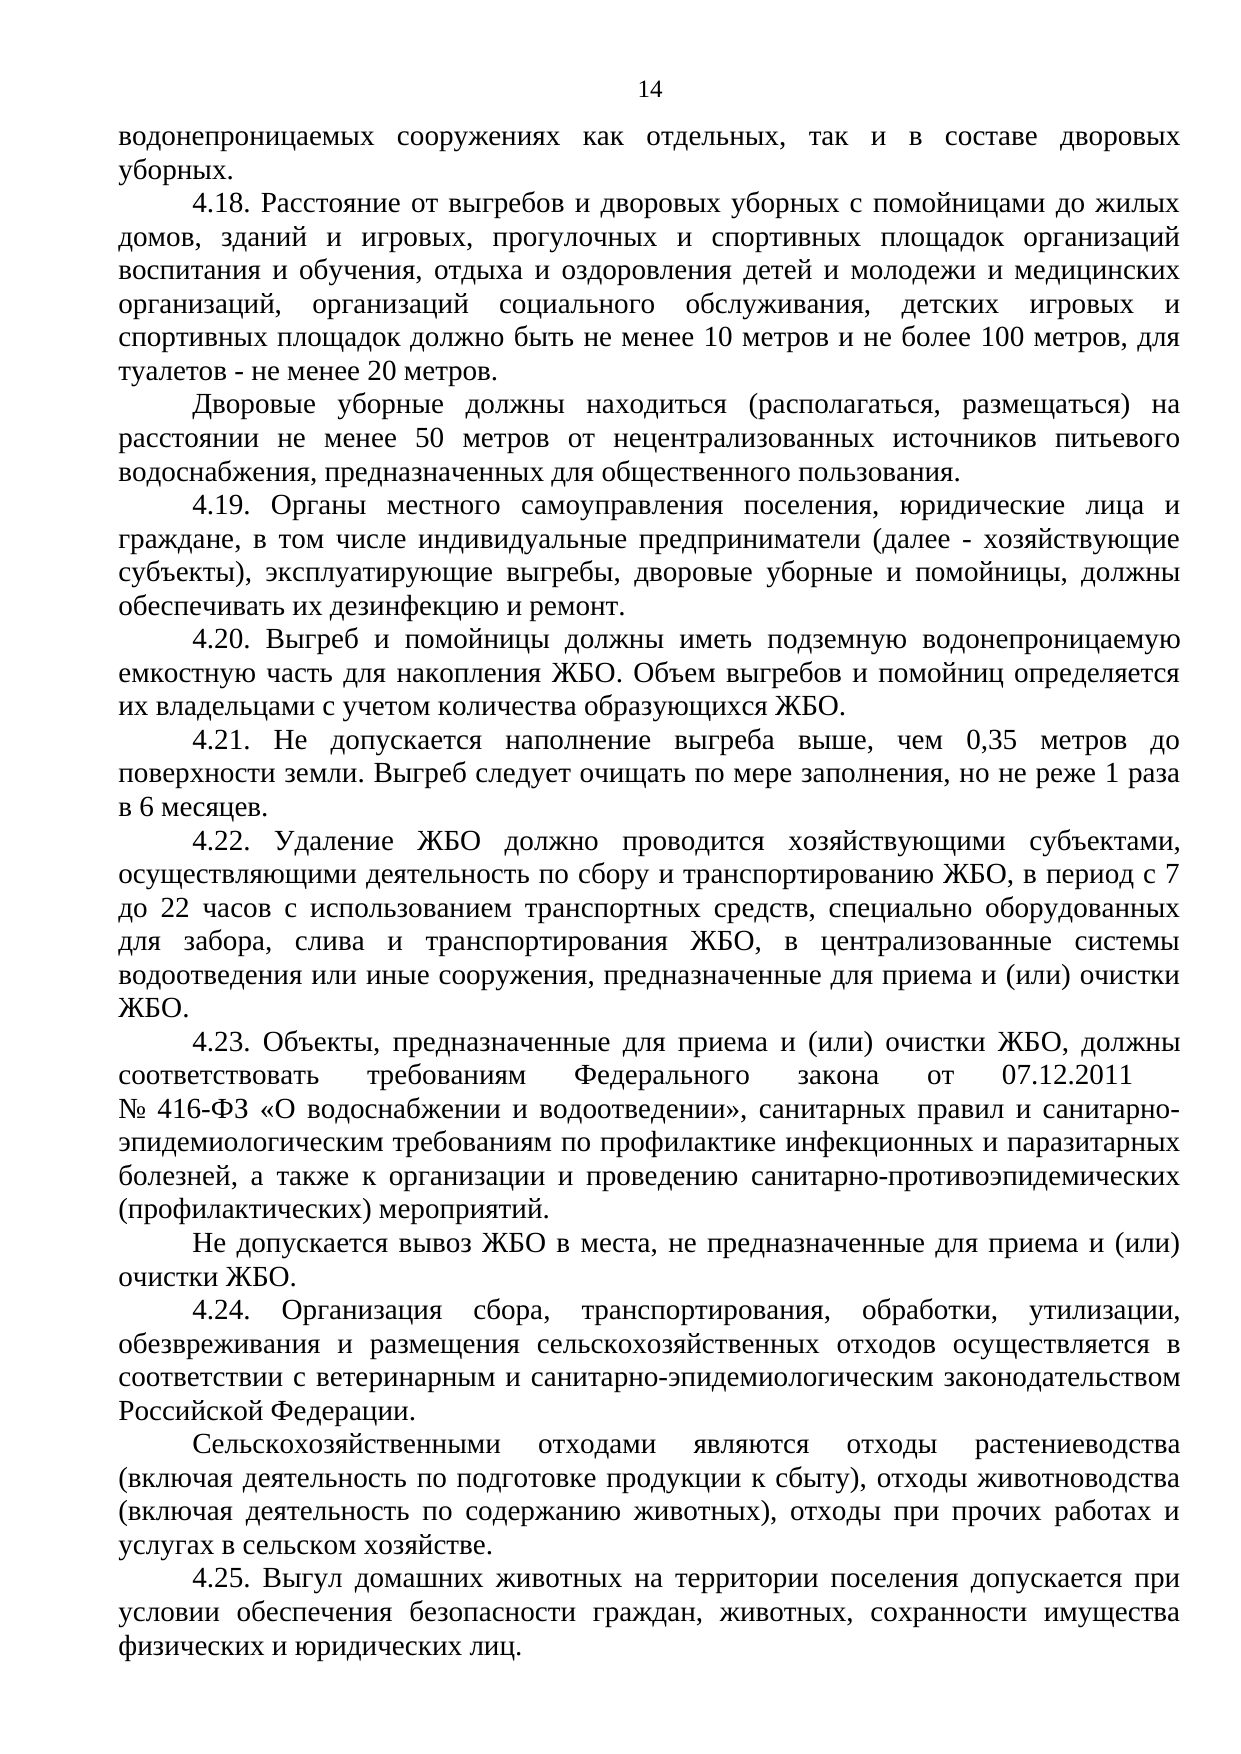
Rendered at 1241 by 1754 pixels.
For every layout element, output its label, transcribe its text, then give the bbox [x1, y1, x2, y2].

text 4.24. Организация сбора, транспортирования, обработки, утилизации, обезвреживания и размещения сельскохозяйственных отходов осуществляется в соответствии с ветеринарным и санитарно-эпидемиологическим законодательством Российской Федерации. [118, 1292, 1181, 1426]
text 4.22. Удаление ЖБО должно проводится хозяйствующими субъектами, осуществляющими деятельность по сбору и транспортированию ЖБО, в период с 7 до 22 часов с использованием транспортных средств, специально оборудованных для забора, слива и транспортирования ЖБО, в централизованные системы водоотведения или иные сооружения, предназначенные для приема и (или) очистки ЖБО. [118, 823, 1181, 1024]
text 4.18. Расстояние от выгребов и дворовых уборных с помойницами до жилых домов, зданий и игровых, прогулочных и спортивных площадок организаций воспитания и обучения, отдыха и оздоровления детей и молодежи и медицинских организаций, организаций социального обслуживания, детских игровых и спортивных площадок должно быть не менее 10 метров и не более 100 метров, для туалетов - не менее 20 метров. [118, 185, 1181, 387]
text 4.25. Выгул домашних животных на территории поселения допускается при условии обеспечения безопасности граждан, животных, сохранности имущества физических и юридических лиц. [118, 1561, 1181, 1661]
text Не допускается вывоз ЖБО в места, не предназначенные для приема и (или) очистки ЖБО. [118, 1225, 1181, 1292]
text 4.20. Выгреб и помойницы должны иметь подземную водонепроницаемую емкостную часть для накопления ЖБО. Объем выгребов и помойниц определяется их владельцами с учетом количества образующихся ЖБО. [118, 621, 1181, 722]
text Дворовые уборные должны находиться (располагаться, размещаться) на расстоянии не менее 50 метров от нецентрализованных источников питьевого водоснабжения, предназначенных для общественного пользования. [118, 387, 1181, 487]
text Сельскохозяйственными отходами являются отходы растениеводства (включая деятельность по подготовке продукции к сбыту), отходы животноводства (включая деятельность по содержанию животных), отходы при прочих работах и услугах в сельском хозяйстве. [118, 1426, 1181, 1561]
text 4.23. Объекты, предназначенные для приема и (или) очистки ЖБО, должны соответствовать требованиям Федерального закона от 07.12.2011 № 416-ФЗ «О водоснабжении и водоотведении», санитарных правил и санитарно-эпидемиологическим требованиям по профилактике инфекционных и паразитарных болезней, а также к организации и проведению санитарно-противоэпидемических (профилактических) мероприятий. [118, 1024, 1181, 1225]
text 4.19. Органы местного самоуправления поселения, юридические лица и граждане, в том числе индивидуальные предприниматели (далее - хозяйствующие субъекты), эксплуатирующие выгребы, дворовые уборные и помойницы, должны обеспечивать их дезинфекцию и ремонт. [118, 487, 1181, 621]
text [118, 118, 1181, 185]
text 4.21. Не допускается наполнение выгреба выше, чем 0,35 метров до поверхности земли. Выгреб следует очищать по мере заполнения, но не реже 1 раза в 6 месяцев. [118, 722, 1181, 823]
